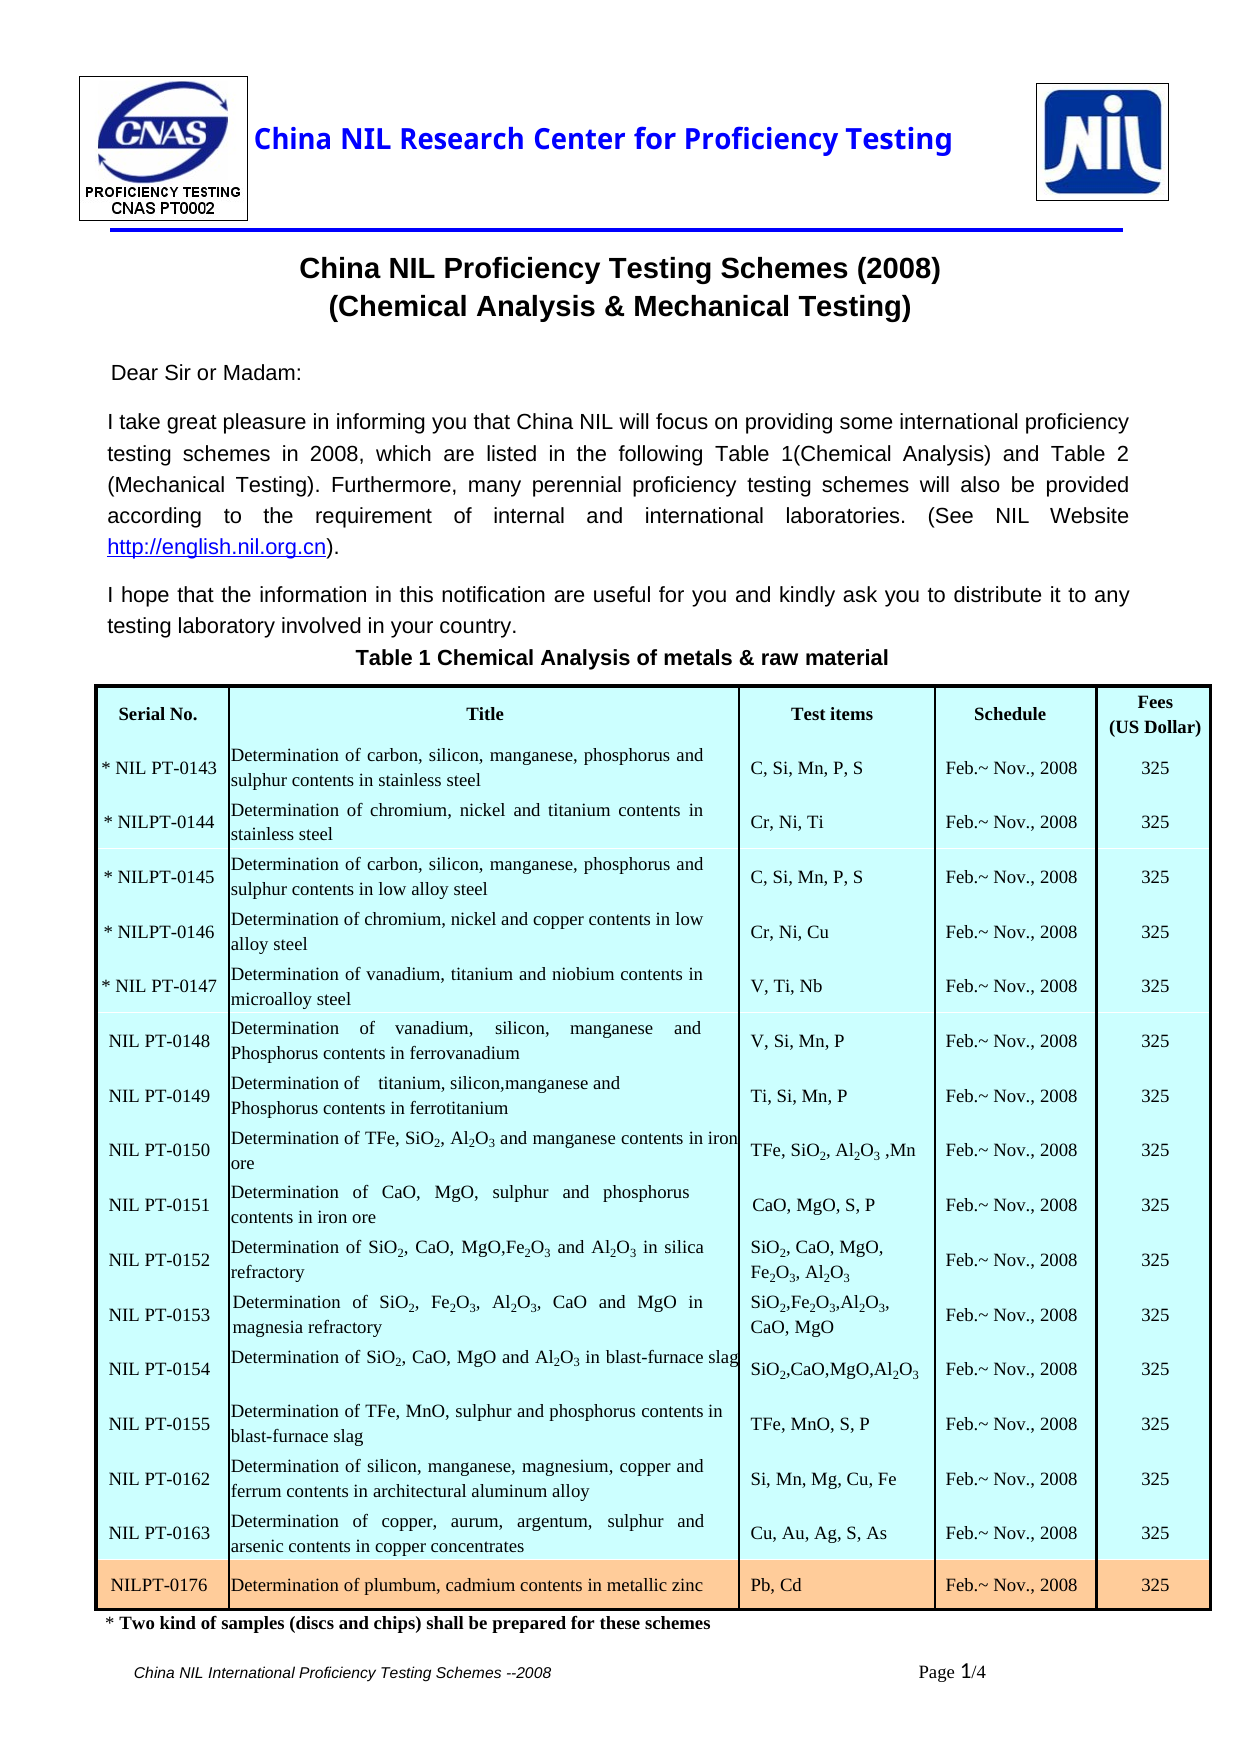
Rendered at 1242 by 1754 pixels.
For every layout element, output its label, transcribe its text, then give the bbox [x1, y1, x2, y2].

table_header Fees (US Dollar) [1098, 688, 1209, 739]
text Table 1 Chemical Analysis of metals & raw material [355, 644, 1183, 669]
table_header Schedule [936, 688, 1095, 739]
table_cell SiO2,Fe2O3,Al2O3, CaO, MgO [740, 1286, 934, 1341]
text I hope that the information in this notification are useful for you and kindly ask you to distribute it to any testing laboratory involved in your country. [107, 582, 1129, 638]
table_cell Determination of silicon, manganese, magnesium, copper and ferrum contents in architectural aluminum alloy [230, 1450, 738, 1505]
table_cell Determination of carbon, silicon, manganese, phosphorus and sulphur contents in low alloy steel [230, 849, 738, 903]
text Dear Sir or Madam: [111, 359, 308, 385]
text I take great pleasure in informing you that China NIL will focus on providing some international proficiency testing schemes in 2008, which are listed in the following Table 1(Chemical Analysis) and Table 2 (Mechanical Testing). Furthermore, many perennial proficiency testing schemes will also be provided according to the requirement of internal and international laboratories. (See NIL Website http://english.nil.org.cn). [107, 409, 1129, 559]
table_cell NIL PT-0151 [98, 1177, 228, 1231]
table_cell 325 [1098, 1013, 1209, 1067]
table_cell * NILPT-0146 [98, 903, 228, 958]
table_cell V, Si, Mn, P [740, 1013, 934, 1067]
table_cell Feb.~ Nov., 2008 [936, 1231, 1095, 1286]
table_cell 325 [1098, 1450, 1209, 1505]
table_cell Feb.~ Nov., 2008 [936, 958, 1095, 1012]
table_cell Feb.~ Nov., 2008 [936, 849, 1095, 903]
table_cell NIL PT-0154 [98, 1341, 228, 1396]
table_cell Determination of copper, aurum, argentum, sulphur and arsenic contents in copper concentrates [230, 1505, 738, 1559]
table_cell Determination of titanium, silicon,manganese and Phosphorus contents in ferrotitanium [230, 1067, 738, 1122]
table_cell NIL PT-0162 [98, 1450, 228, 1505]
table_cell Cr, Ni, Ti [740, 794, 934, 848]
table_cell Feb.~ Nov., 2008 [936, 1505, 1095, 1559]
table_cell Determination of chromium, nickel and titanium contents in stainless steel [230, 794, 738, 848]
table_cell * NIL PT-0147 [98, 958, 228, 1012]
table_cell * NILPT-0144 [98, 794, 228, 848]
table_cell Feb.~ Nov., 2008 [936, 903, 1095, 958]
table_cell NILPT-0176 [98, 1560, 228, 1608]
table_cell Feb.~ Nov., 2008 [936, 1450, 1095, 1505]
table_cell Determination of CaO, MgO, sulphur and phosphorus contents in iron ore [230, 1177, 738, 1231]
picture [1037, 158, 1168, 200]
table_cell Determination of plumbum, cadmium contents in metallic zinc [230, 1560, 738, 1608]
table_cell TFe, SiO2, Al2O3 ,Mn [740, 1122, 934, 1177]
table_cell 325 [1098, 903, 1209, 958]
table_cell Feb.~ Nov., 2008 [936, 1341, 1095, 1396]
table_cell SiO2, CaO, MgO, Fe2O3, Al2O3 [740, 1231, 934, 1286]
table_cell 325 [1098, 1231, 1209, 1286]
table_cell C, Si, Mn, P, S [740, 739, 934, 794]
table_cell Si, Mn, Mg, Cu, Fe [740, 1450, 934, 1505]
table_cell Ti, Si, Mn, P [740, 1067, 934, 1122]
table_cell CaO, MgO, S, P [740, 1177, 934, 1231]
table_cell 325 [1098, 1560, 1209, 1608]
table_cell NIL PT-0152 [98, 1231, 228, 1286]
table_header Serial No. [98, 688, 228, 739]
text China NIL Research Center for Proficiency Testing [254, 120, 1183, 158]
table_header Title [230, 688, 738, 739]
table_cell 325 [1098, 1396, 1209, 1450]
table_cell * NILPT-0145 [98, 849, 228, 903]
table_cell 325 [1098, 958, 1209, 1012]
table_cell 325 [1098, 739, 1209, 794]
table_cell Feb.~ Nov., 2008 [936, 739, 1095, 794]
table_cell Determination of SiO2, CaO, MgO and Al2O3 in blast-furnace slag [230, 1341, 738, 1396]
table_cell 325 [1098, 1067, 1209, 1122]
table_cell NIL PT-0150 [98, 1122, 228, 1177]
table_cell 325 [1098, 1341, 1209, 1396]
table_cell Pb, Cd [740, 1560, 934, 1608]
table_cell Feb.~ Nov., 2008 [936, 794, 1095, 848]
table_cell Determination of SiO2, CaO, MgO,Fe2O3 and Al2O3 in silica refractory [230, 1231, 738, 1286]
table_cell V, Ti, Nb [740, 958, 934, 1012]
table_cell 325 [1098, 794, 1209, 848]
table_cell * NIL PT-0143 [98, 739, 228, 794]
table_cell Determination of carbon, silicon, manganese, phosphorus and sulphur contents in stainless steel [230, 739, 738, 794]
table_cell Determination of TFe, SiO2, Al2O3 and manganese contents in iron ore [230, 1122, 738, 1177]
table_cell 325 [1098, 1286, 1209, 1341]
table_cell Feb.~ Nov., 2008 [936, 1122, 1095, 1177]
table_cell NIL PT-0153 [98, 1286, 228, 1341]
table_cell NIL PT-0163 [98, 1505, 228, 1559]
table_cell Determination of TFe, MnO, sulphur and phosphorus contents in blast-furnace slag [230, 1396, 738, 1450]
table_cell NIL PT-0155 [98, 1396, 228, 1450]
table_cell Feb.~ Nov., 2008 [936, 1396, 1095, 1450]
table_cell Feb.~ Nov., 2008 [936, 1177, 1095, 1231]
table_cell Cr, Ni, Cu [740, 903, 934, 958]
table_cell Cu, Au, Ag, S, As [740, 1505, 934, 1559]
table_cell 325 [1098, 1177, 1209, 1231]
table_cell Determination of chromium, nickel and copper contents in low alloy steel [230, 903, 738, 958]
table_cell C, Si, Mn, P, S [740, 849, 934, 903]
table_cell 325 [1098, 1505, 1209, 1559]
table_cell TFe, MnO, S, P [740, 1396, 934, 1450]
table_cell Determination of SiO2, Fe2O3, Al2O3, CaO and MgO in magnesia refractory [230, 1286, 738, 1341]
table_cell 325 [1098, 1122, 1209, 1177]
table_cell NIL PT-0149 [98, 1067, 228, 1122]
text China NIL Proficiency Testing Schemes (2008) (Chemical Analysis & Mechanical Testing) [299, 247, 950, 322]
table_cell Feb.~ Nov., 2008 [936, 1067, 1095, 1122]
table_cell Determination of vanadium, titanium and niobium contents in microalloy steel [230, 958, 738, 1012]
table_cell Feb.~ Nov., 2008 [936, 1286, 1095, 1341]
table_header Test items [740, 688, 934, 739]
table_cell NIL PT-0148 [98, 1013, 228, 1067]
picture [80, 77, 247, 220]
picture [1037, 84, 1168, 120]
text * Two kind of samples (discs and chips) shall be prepared for these schemes [105, 1612, 1183, 1634]
table_cell Feb.~ Nov., 2008 [936, 1013, 1095, 1067]
table_cell 325 [1098, 849, 1209, 903]
table_cell Feb.~ Nov., 2008 [936, 1560, 1095, 1608]
table_cell Determination of vanadium, silicon, manganese and Phosphorus contents in ferrovanadium [230, 1013, 738, 1067]
table_cell SiO2,CaO,MgO,Al2O3 [740, 1341, 934, 1396]
